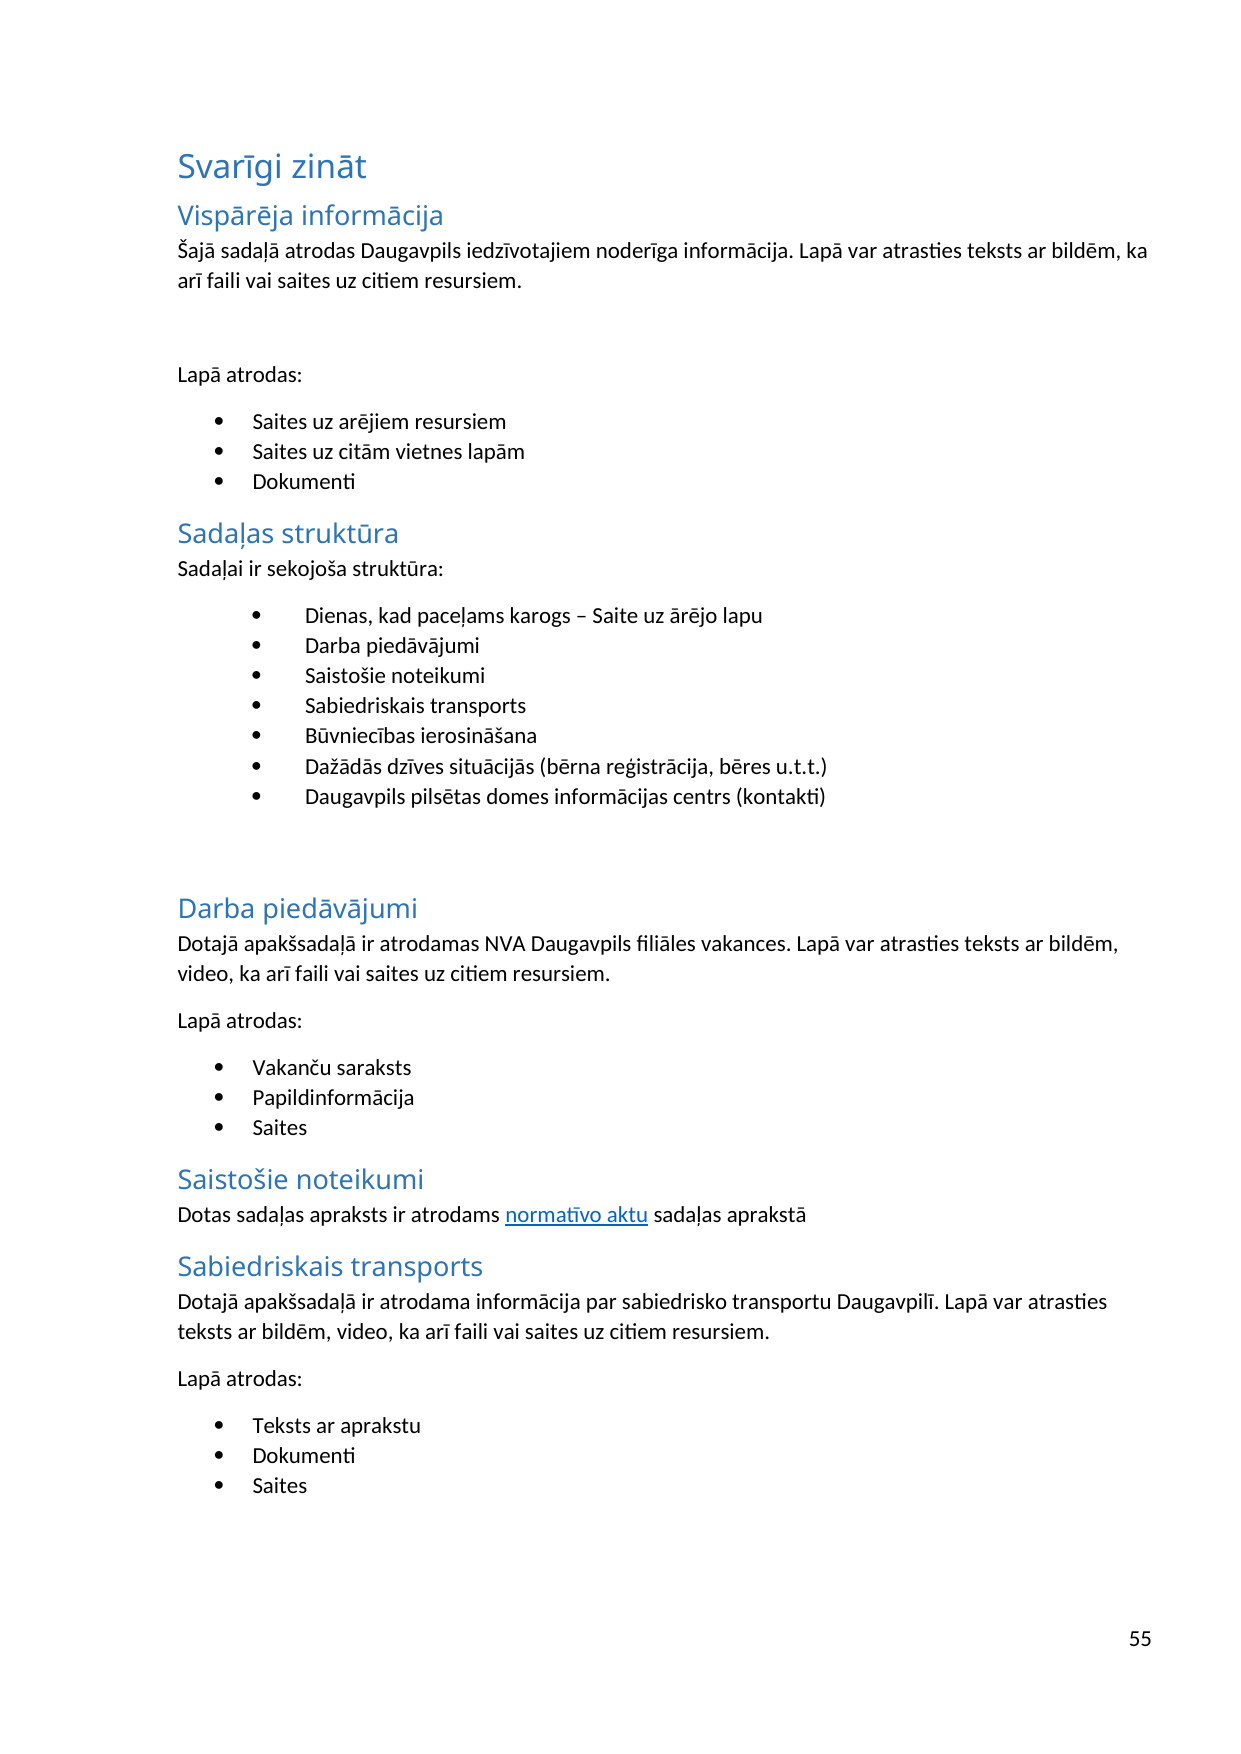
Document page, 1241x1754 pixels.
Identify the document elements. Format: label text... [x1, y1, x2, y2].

list Daugavpils pilsētas domes informācijas centrs (kontakti) [252, 782, 1152, 810]
list Saistošie noteikumi [252, 661, 1152, 689]
text Dotajā apakšsadaļā ir atrodamas NVA Daugavpils filiāles vakances. Lapā var atrasties teksts ar bildēm, video, ka arī faili vai saites uz citiem resursiem. [177, 929, 1152, 987]
subtitle Sabiedriskais transports [177, 1247, 1152, 1284]
subtitle Saistošie noteikumi [177, 1160, 1152, 1197]
list Sabiedriskais transports [252, 691, 1152, 719]
subtitle Svarīgi zināt [177, 143, 1152, 188]
list Saites uz citām vietnes lapām [215, 437, 1152, 465]
text Lapā atrodas: [177, 360, 1152, 388]
list Saites [215, 1113, 1152, 1142]
text Dotajā apakšsadaļā ir atrodama informācija par sabiedrisko transportu Daugavpilī. Lapā var atrasties teksts ar bildēm, video, ka arī faili vai saites uz citiem resursiem. [177, 1287, 1152, 1345]
subtitle Vispārēja informācija [177, 196, 1152, 233]
list Būvniecības ierosināšana [252, 722, 1152, 750]
list Dažādās dzīves situācijās (bērna reģistrācija, bēres u.t.t.) [252, 752, 1152, 780]
text Dotas sadaļas apraksts ir atrodams normatīvo aktu sadaļas aprakstā [177, 1200, 1152, 1228]
list Saites [215, 1471, 1152, 1499]
list Dienas, kad paceļams karogs – Saite uz ārējo lapu [252, 601, 1152, 629]
list Darba piedāvājumi [252, 631, 1152, 659]
text Lapā atrodas: [177, 1006, 1152, 1034]
text Sadaļai ir sekojoša struktūra: [177, 554, 1152, 582]
list Vakanču saraksts [215, 1053, 1152, 1081]
subtitle Sadaļas struktūra [177, 514, 1152, 551]
subtitle Darba piedāvājumi [177, 889, 1152, 926]
text Šajā sadaļā atrodas Daugavpils iedzīvotajiem noderīga informācija. Lapā var atrasties teksts ar bildēm, ka arī faili vai saites uz citiem resursiem. [177, 236, 1152, 294]
list Papildinformācija [215, 1083, 1152, 1111]
list Saites uz arējiem resursiem [215, 407, 1152, 435]
text Lapā atrodas: [177, 1364, 1152, 1392]
list Dokumenti [215, 467, 1152, 495]
list Teksts ar aprakstu [215, 1411, 1152, 1439]
list Dokumenti [215, 1441, 1152, 1469]
